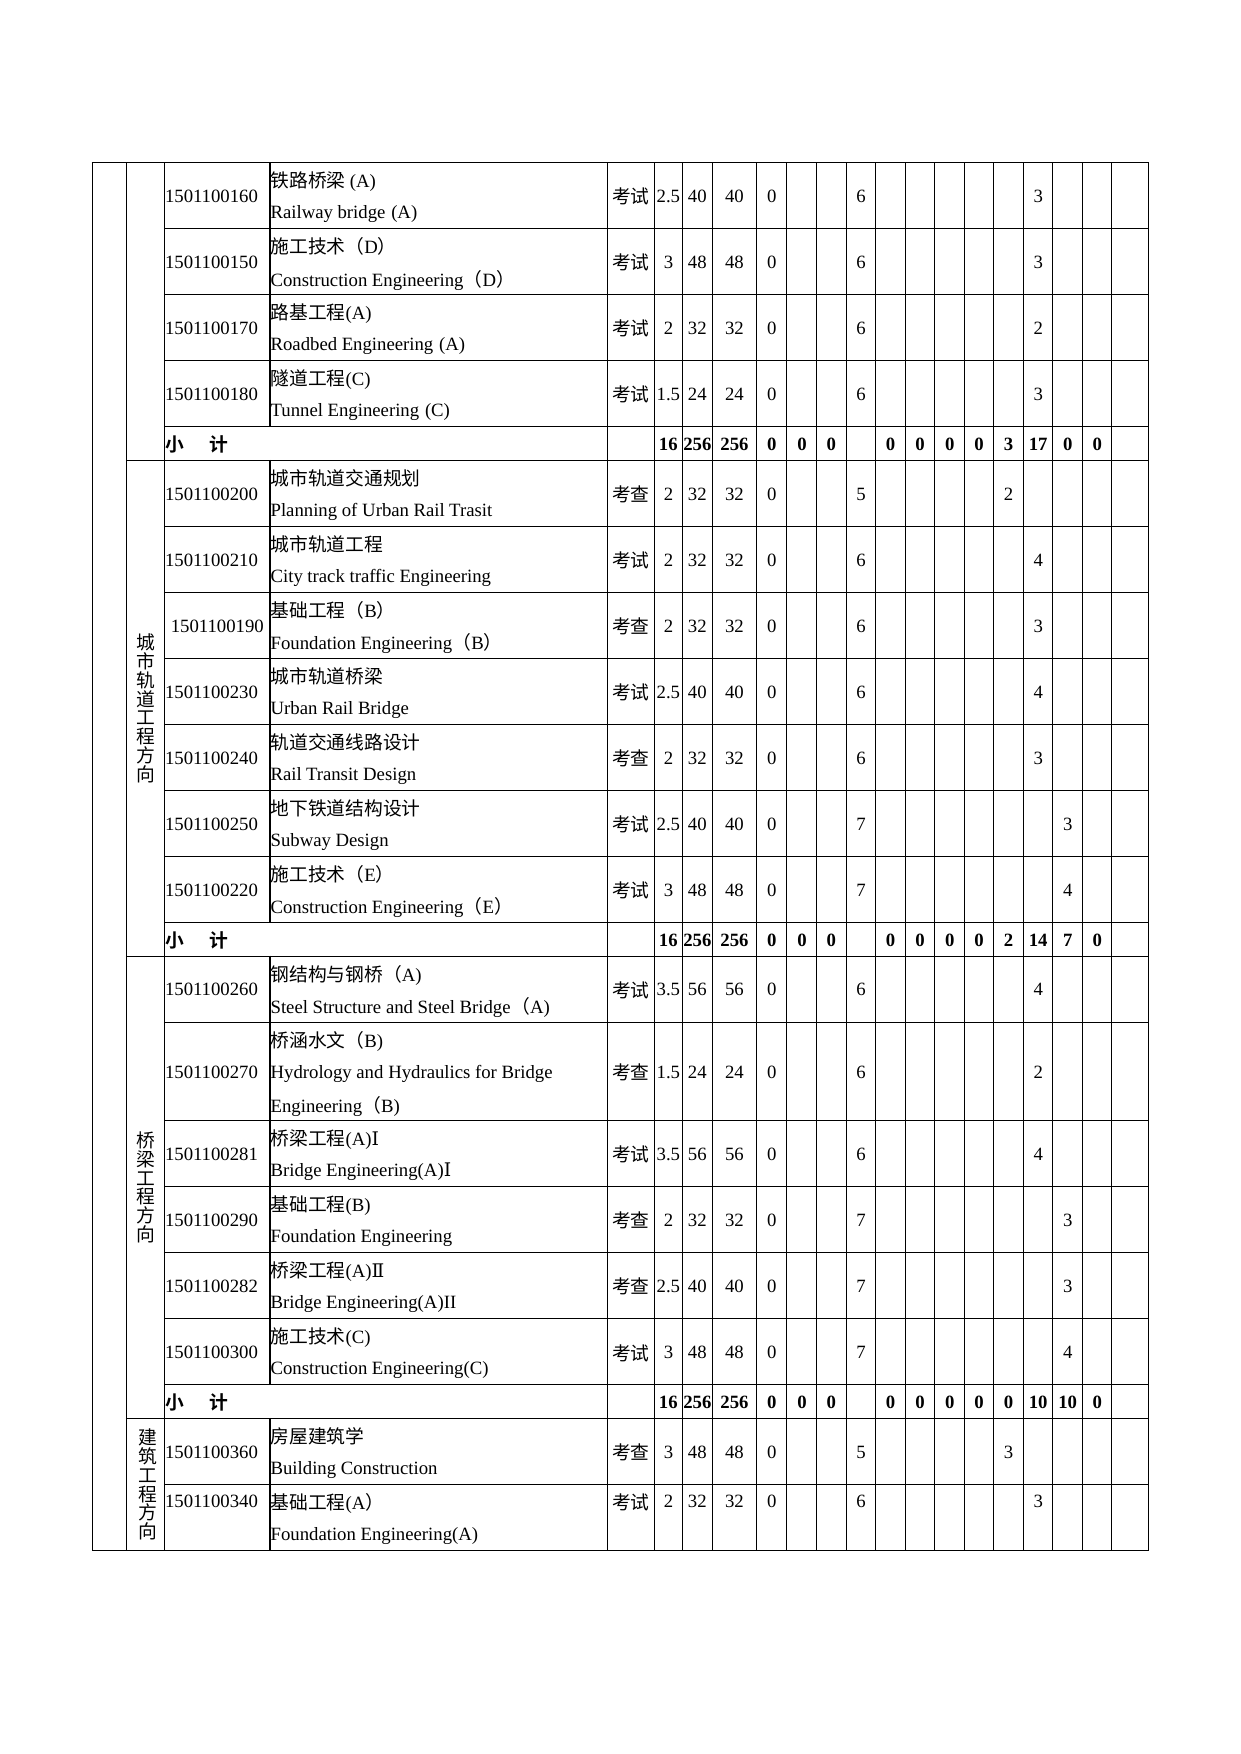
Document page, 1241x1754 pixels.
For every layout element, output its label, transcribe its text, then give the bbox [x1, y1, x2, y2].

table_cell 0 [994, 1385, 1023, 1418]
table_cell [1112, 1385, 1148, 1418]
table_cell 考查 [608, 461, 654, 526]
table_cell 6 [847, 163, 875, 228]
table_cell [994, 1023, 1023, 1120]
table_cell [787, 361, 816, 426]
table_cell 0 [935, 427, 964, 460]
table_cell [787, 229, 816, 294]
table_cell [787, 1419, 816, 1484]
table_cell [817, 593, 846, 658]
table_cell 256 [713, 923, 756, 956]
table_cell [906, 1485, 934, 1550]
table_cell 17 [1024, 427, 1052, 460]
table_cell [817, 1121, 846, 1186]
table_cell 3 [1053, 791, 1082, 856]
table_cell [876, 593, 905, 658]
table_cell [1112, 1253, 1148, 1318]
table_cell 24 [683, 361, 712, 426]
table_cell [876, 957, 905, 1022]
table_cell 施工技术（D） Construction Engineering（D） [271, 229, 607, 294]
table_cell [965, 1419, 993, 1484]
table_cell 0 [757, 295, 786, 360]
table_cell 0 [757, 361, 786, 426]
table_cell 6 [847, 361, 875, 426]
table_cell 考试 [608, 361, 654, 426]
table_cell 3.5 [655, 1121, 682, 1186]
table_cell [965, 593, 993, 658]
table_cell 基础工程（B） Foundation Engineering（B） [271, 593, 607, 658]
table_cell [906, 791, 934, 856]
table_cell [935, 659, 964, 724]
table_cell 56 [713, 1121, 756, 1186]
table_cell 3 [1024, 725, 1052, 790]
table_cell 考试 [608, 791, 654, 856]
table_cell [1053, 1023, 1082, 1120]
table_cell 1501100240 [165, 725, 269, 790]
table_cell 基础工程(A） Foundation Engineering(A) [271, 1485, 607, 1550]
table_cell 256 [683, 1385, 712, 1418]
table_cell 考试 [608, 229, 654, 294]
table_cell [994, 957, 1023, 1022]
table_cell [935, 1023, 964, 1120]
table_cell [876, 1419, 905, 1484]
table_cell [965, 295, 993, 360]
table_cell 1501100150 [165, 229, 269, 294]
table_cell 1501100290 [165, 1187, 269, 1252]
table_cell 3 [1053, 1253, 1082, 1318]
table_cell 5 [847, 1419, 875, 1484]
table_cell [994, 163, 1023, 228]
table_cell 40 [713, 791, 756, 856]
table_cell [787, 1253, 816, 1318]
table_cell [1112, 295, 1148, 360]
table_cell [608, 923, 654, 956]
table_cell 6 [847, 1121, 875, 1186]
table_cell [817, 163, 846, 228]
table_cell 考查 [608, 1023, 654, 1120]
table_cell 0 [876, 923, 905, 956]
table_cell [906, 593, 934, 658]
table_cell [876, 163, 905, 228]
table_cell 4 [1024, 1121, 1052, 1186]
table_cell [817, 1319, 846, 1384]
table_cell [1112, 427, 1148, 460]
table_cell 48 [683, 857, 712, 922]
table_cell 6 [847, 725, 875, 790]
table_cell 1501100180 [165, 361, 269, 426]
table_cell 32 [713, 593, 756, 658]
table_cell 考试 [608, 659, 654, 724]
table_cell 考试 [608, 163, 654, 228]
table_cell [906, 857, 934, 922]
table_cell [1112, 1485, 1148, 1550]
table_cell [1024, 1187, 1052, 1252]
table_cell [1083, 229, 1111, 294]
table_cell [817, 1187, 846, 1252]
table_cell 小 计 [165, 427, 607, 460]
table_cell 隧道工程(C) Tunnel Engineering (C) [271, 361, 607, 426]
table_cell 256 [713, 427, 756, 460]
table_cell [787, 1023, 816, 1120]
table_cell 1501100190 [165, 593, 269, 658]
table_cell 0 [757, 1385, 786, 1418]
table_cell 32 [713, 725, 756, 790]
table_cell [994, 229, 1023, 294]
table_cell [847, 1385, 875, 1418]
table_cell [1024, 1253, 1052, 1318]
table_cell 施工技术（E） Construction Engineering（E） [271, 857, 607, 922]
table_cell 6 [847, 229, 875, 294]
table_cell 32 [683, 527, 712, 592]
table_cell [847, 923, 875, 956]
table_cell 2 [655, 1485, 682, 1550]
table_cell [1024, 1419, 1052, 1484]
table_cell [906, 1253, 934, 1318]
table_cell [817, 1419, 846, 1484]
table_cell [787, 593, 816, 658]
table_cell [1112, 527, 1148, 592]
table_cell 0 [757, 527, 786, 592]
table_cell 房屋建筑学 Building Construction [271, 1419, 607, 1484]
table_cell 1501100250 [165, 791, 269, 856]
table_cell 3 [655, 1419, 682, 1484]
table_cell [876, 1253, 905, 1318]
table_cell 32 [683, 593, 712, 658]
table_cell 32 [713, 295, 756, 360]
table_cell 1501100300 [165, 1319, 269, 1384]
table_cell [906, 1187, 934, 1252]
table_cell 1501100281 [165, 1121, 269, 1186]
table_cell [1053, 957, 1082, 1022]
table_cell [965, 1485, 993, 1550]
table_cell 0 [757, 659, 786, 724]
table_cell 32 [713, 461, 756, 526]
table_cell [965, 725, 993, 790]
table_cell [876, 295, 905, 360]
table_cell 6 [847, 659, 875, 724]
table_cell [1083, 1419, 1111, 1484]
table_cell [965, 791, 993, 856]
table_cell 3 [1024, 229, 1052, 294]
table_cell [965, 461, 993, 526]
table_cell 5 [847, 461, 875, 526]
table_cell [994, 791, 1023, 856]
table_cell 铁路桥梁 (A) Railway bridge (A) [271, 163, 607, 228]
table_cell [1083, 725, 1111, 790]
table_cell 3 [655, 857, 682, 922]
table_cell [876, 1121, 905, 1186]
table_cell 考查 [608, 593, 654, 658]
table_cell 40 [713, 163, 756, 228]
table_cell [906, 725, 934, 790]
table_cell 0 [757, 957, 786, 1022]
table_cell 0 [817, 923, 846, 956]
table_cell 32 [713, 1187, 756, 1252]
table_cell 48 [713, 229, 756, 294]
table_cell [906, 461, 934, 526]
table_cell [994, 659, 1023, 724]
table_cell 2 [655, 527, 682, 592]
table_cell [1083, 791, 1111, 856]
table_cell 1.5 [655, 361, 682, 426]
table_cell [994, 1485, 1023, 1550]
table_cell [994, 527, 1023, 592]
table_cell 6 [847, 1485, 875, 1550]
table_cell 桥梁工程方向 [127, 957, 164, 1418]
table_cell [965, 957, 993, 1022]
table_cell [787, 1485, 816, 1550]
table_cell 0 [935, 923, 964, 956]
table_cell [1083, 1319, 1111, 1384]
table_cell [876, 791, 905, 856]
table_cell [1112, 957, 1148, 1022]
table_cell [935, 957, 964, 1022]
table_cell [935, 1485, 964, 1550]
table_cell [608, 427, 654, 460]
table_cell 0 [965, 923, 993, 956]
table_cell [906, 527, 934, 592]
table_cell 1501100170 [165, 295, 269, 360]
table_cell [787, 791, 816, 856]
table_cell 2.5 [655, 1253, 682, 1318]
table_cell [787, 527, 816, 592]
table_cell [965, 163, 993, 228]
table_cell [817, 461, 846, 526]
table_cell [1112, 461, 1148, 526]
table_cell 0 [757, 461, 786, 526]
table_cell 0 [906, 427, 934, 460]
table_cell 24 [713, 1023, 756, 1120]
table_cell 4 [1024, 659, 1052, 724]
table_cell [1083, 659, 1111, 724]
table_cell 2 [655, 295, 682, 360]
table_cell 城市轨道桥梁 Urban Rail Bridge [271, 659, 607, 724]
table_cell [1053, 527, 1082, 592]
table_cell 40 [683, 163, 712, 228]
table_cell [935, 1319, 964, 1384]
table_cell [965, 527, 993, 592]
table_cell [1053, 229, 1082, 294]
table_cell [1083, 1187, 1111, 1252]
table_cell 16 [655, 427, 682, 460]
table_cell [1083, 1253, 1111, 1318]
table_cell [1024, 461, 1052, 526]
table_cell [817, 1023, 846, 1120]
table_cell [787, 1121, 816, 1186]
table_cell [965, 361, 993, 426]
table_cell [787, 725, 816, 790]
table_cell [1112, 1121, 1148, 1186]
table_cell [1053, 461, 1082, 526]
table_cell 0 [965, 427, 993, 460]
table_cell [1053, 593, 1082, 658]
table_cell 40 [713, 1253, 756, 1318]
table_cell 考查 [608, 725, 654, 790]
table_cell [817, 1485, 846, 1550]
table_cell 0 [817, 1385, 846, 1418]
table_cell 2 [655, 1187, 682, 1252]
table_cell [1053, 295, 1082, 360]
table_cell [935, 461, 964, 526]
table_cell 2 [994, 461, 1023, 526]
table_cell [817, 791, 846, 856]
table_cell 城市轨道工程方向 [127, 461, 164, 956]
table_cell [994, 857, 1023, 922]
table_cell 6 [847, 1023, 875, 1120]
table_cell 1501100220 [165, 857, 269, 922]
table_cell [876, 1187, 905, 1252]
table_cell [1112, 791, 1148, 856]
table_cell 0 [757, 923, 786, 956]
table_cell 3 [994, 427, 1023, 460]
table_cell [1112, 229, 1148, 294]
table_cell 0 [965, 1385, 993, 1418]
table_cell [935, 791, 964, 856]
table_cell 40 [713, 659, 756, 724]
table_cell [1083, 461, 1111, 526]
table_cell 10 [1024, 1385, 1052, 1418]
table_cell 地下铁道结构设计 Subway Design [271, 791, 607, 856]
table_cell 48 [713, 1419, 756, 1484]
table_cell [1053, 1485, 1082, 1550]
table_cell [876, 725, 905, 790]
table_cell 32 [683, 1187, 712, 1252]
table_cell [1083, 527, 1111, 592]
table_cell 轨道交通线路设计 Rail Transit Design [271, 725, 607, 790]
table_cell 0 [817, 427, 846, 460]
table_cell [787, 957, 816, 1022]
table_cell 6 [847, 957, 875, 1022]
table_cell 40 [683, 791, 712, 856]
table_cell 桥梁工程(A)Ⅰ Bridge Engineering(A)Ⅰ [271, 1121, 607, 1186]
table_cell [1112, 857, 1148, 922]
table_cell 3 [1053, 1187, 1082, 1252]
table_cell 16 [655, 1385, 682, 1418]
table_cell 路基工程(A) Roadbed Engineering (A) [271, 295, 607, 360]
table_cell [817, 725, 846, 790]
table_cell 7 [847, 791, 875, 856]
table_cell [935, 1121, 964, 1186]
table_cell 40 [683, 1253, 712, 1318]
table_cell [1112, 1023, 1148, 1120]
table_cell [847, 427, 875, 460]
table_cell 1501100360 [165, 1419, 269, 1484]
table_cell [994, 1187, 1023, 1252]
table_cell [994, 361, 1023, 426]
table_cell 1501100270 [165, 1023, 269, 1120]
table_cell 16 [655, 923, 682, 956]
table_cell [1053, 361, 1082, 426]
table_cell 2.5 [655, 791, 682, 856]
table_cell [906, 957, 934, 1022]
table_cell [1083, 857, 1111, 922]
table_cell 0 [787, 427, 816, 460]
table_cell 考试 [608, 1485, 654, 1550]
table_cell 4 [1053, 857, 1082, 922]
table_cell 0 [757, 1419, 786, 1484]
table_cell 0 [1083, 1385, 1111, 1418]
table_cell 0 [906, 923, 934, 956]
table_cell [787, 295, 816, 360]
table_cell [965, 1121, 993, 1186]
table_cell 3 [1024, 593, 1052, 658]
table_cell 考查 [608, 1419, 654, 1484]
table_cell 城市轨道工程 City track traffic Engineering [271, 527, 607, 592]
table_cell 7 [1053, 923, 1082, 956]
table_cell [1053, 1419, 1082, 1484]
table_cell 32 [683, 295, 712, 360]
table_cell [1083, 1121, 1111, 1186]
table_cell 32 [683, 461, 712, 526]
table_cell [876, 461, 905, 526]
table_cell 6 [847, 593, 875, 658]
table_cell 7 [847, 1187, 875, 1252]
table_cell [994, 1121, 1023, 1186]
table_cell [1112, 1319, 1148, 1384]
table_cell [1053, 163, 1082, 228]
table_cell [787, 461, 816, 526]
table_cell [817, 1253, 846, 1318]
table_cell [876, 361, 905, 426]
table_cell [906, 1319, 934, 1384]
table_cell 7 [847, 1319, 875, 1384]
table_cell 钢结构与钢桥（A) Steel Structure and Steel Bridge（A) [271, 957, 607, 1022]
table_cell 3 [994, 1419, 1023, 1484]
table_cell [906, 163, 934, 228]
table_cell 0 [935, 1385, 964, 1418]
table_cell [935, 725, 964, 790]
table_cell 0 [757, 791, 786, 856]
table_cell 48 [713, 857, 756, 922]
table_cell [1112, 659, 1148, 724]
table_cell [787, 163, 816, 228]
table_cell 48 [683, 1319, 712, 1384]
table_cell 0 [787, 923, 816, 956]
table_cell [1112, 1187, 1148, 1252]
table_cell [1083, 295, 1111, 360]
table_cell [1053, 725, 1082, 790]
table_cell 考试 [608, 1319, 654, 1384]
table_cell 1501100200 [165, 461, 269, 526]
table_cell 256 [683, 923, 712, 956]
table_cell [817, 857, 846, 922]
table_cell 小 计 [165, 923, 607, 956]
table_cell [994, 295, 1023, 360]
table_cell [965, 1023, 993, 1120]
table_cell [906, 295, 934, 360]
table_cell [935, 593, 964, 658]
table_cell [1083, 1485, 1111, 1550]
table_cell [1112, 593, 1148, 658]
table_cell 0 [757, 857, 786, 922]
table_cell [787, 1319, 816, 1384]
table_cell 考查 [608, 1187, 654, 1252]
table_cell 48 [683, 229, 712, 294]
table_cell 0 [1083, 427, 1111, 460]
table_cell 40 [683, 659, 712, 724]
table_cell 0 [757, 1319, 786, 1384]
table_cell [1112, 163, 1148, 228]
table_cell 3 [1024, 163, 1052, 228]
table_cell [965, 857, 993, 922]
table_cell [787, 1187, 816, 1252]
table_cell [787, 659, 816, 724]
table_cell [1083, 163, 1111, 228]
table_cell [876, 1023, 905, 1120]
table_cell [1024, 791, 1052, 856]
table_cell [935, 229, 964, 294]
table_cell [935, 361, 964, 426]
table_cell 0 [757, 1485, 786, 1550]
table_cell 0 [757, 163, 786, 228]
table_cell 桥涵水文（B) Hydrology and Hydraulics for Bridge Engineering（B) [271, 1023, 607, 1120]
table_cell 考试 [608, 957, 654, 1022]
table_cell [994, 593, 1023, 658]
table_cell [1024, 1319, 1052, 1384]
table_cell [876, 857, 905, 922]
table_cell 3 [655, 229, 682, 294]
table_cell 3 [655, 1319, 682, 1384]
table_cell 6 [847, 527, 875, 592]
table_cell [817, 295, 846, 360]
table_cell 56 [683, 1121, 712, 1186]
table_cell 1501100282 [165, 1253, 269, 1318]
table_cell 1501100210 [165, 527, 269, 592]
table_cell 0 [757, 1253, 786, 1318]
table_cell 1501100230 [165, 659, 269, 724]
table_cell [1112, 725, 1148, 790]
table_cell [1053, 659, 1082, 724]
table_cell [787, 857, 816, 922]
table_cell 256 [713, 1385, 756, 1418]
table_cell [935, 527, 964, 592]
table_cell 32 [713, 1485, 756, 1550]
table_cell [965, 1187, 993, 1252]
table_cell 48 [713, 1319, 756, 1384]
table_cell [994, 1253, 1023, 1318]
table_cell 2 [994, 923, 1023, 956]
table_cell 0 [1053, 427, 1082, 460]
table_cell 0 [757, 229, 786, 294]
table_cell [906, 361, 934, 426]
table_cell [1053, 1121, 1082, 1186]
table_cell [608, 1385, 654, 1418]
table_cell [965, 659, 993, 724]
table_cell [935, 163, 964, 228]
table_cell 0 [906, 1385, 934, 1418]
table_cell 2.5 [655, 659, 682, 724]
table_cell 0 [757, 1121, 786, 1186]
table_cell 0 [757, 593, 786, 658]
table_cell 考试 [608, 295, 654, 360]
table_cell 2 [1024, 295, 1052, 360]
table_cell 10 [1053, 1385, 1082, 1418]
table_cell 56 [713, 957, 756, 1022]
table_cell [906, 1023, 934, 1120]
table_cell 32 [683, 1485, 712, 1550]
table_cell [817, 229, 846, 294]
table_cell [876, 527, 905, 592]
table_cell 0 [1083, 923, 1111, 956]
table_cell 48 [683, 1419, 712, 1484]
table_cell [1083, 361, 1111, 426]
table_cell [906, 1419, 934, 1484]
table_cell 建筑工程方向 [127, 1419, 164, 1550]
table_cell [906, 1121, 934, 1186]
table_cell [1083, 957, 1111, 1022]
table_cell [1083, 593, 1111, 658]
table_cell [817, 527, 846, 592]
table_cell [1024, 857, 1052, 922]
table_cell 2 [655, 725, 682, 790]
table_cell 56 [683, 957, 712, 1022]
table_cell 0 [757, 1023, 786, 1120]
table_cell 2.5 [655, 163, 682, 228]
table_cell 施工技术(C) Construction Engineering(C) [271, 1319, 607, 1384]
table_cell [876, 1485, 905, 1550]
table_cell 7 [847, 857, 875, 922]
table_cell 1501100340 [165, 1485, 269, 1550]
table_cell [935, 1253, 964, 1318]
table_cell 1501100260 [165, 957, 269, 1022]
table_cell [1112, 1419, 1148, 1484]
table_cell 2 [655, 461, 682, 526]
table_cell [935, 295, 964, 360]
table_cell 2 [655, 593, 682, 658]
table_cell 32 [683, 725, 712, 790]
table_cell [906, 229, 934, 294]
table_cell [965, 1253, 993, 1318]
table_cell [817, 361, 846, 426]
table_cell [994, 725, 1023, 790]
table_cell [1083, 1023, 1111, 1120]
table_cell [935, 1419, 964, 1484]
table_cell 3 [1024, 1485, 1052, 1550]
table_cell 24 [683, 1023, 712, 1120]
table_cell [876, 659, 905, 724]
table_cell [817, 957, 846, 1022]
table_cell 4 [1024, 527, 1052, 592]
table_cell [817, 659, 846, 724]
table_cell 0 [876, 427, 905, 460]
table_cell 4 [1024, 957, 1052, 1022]
table_cell 24 [713, 361, 756, 426]
table_cell 1501100160 [165, 163, 269, 228]
table_cell [935, 1187, 964, 1252]
table_cell 考试 [608, 1121, 654, 1186]
table_cell 6 [847, 295, 875, 360]
table_cell 1.5 [655, 1023, 682, 1120]
table_cell 考查 [608, 1253, 654, 1318]
table_cell 0 [757, 725, 786, 790]
table_cell 4 [1053, 1319, 1082, 1384]
table_cell [1112, 923, 1148, 956]
table_cell 0 [757, 1187, 786, 1252]
table_cell [965, 1319, 993, 1384]
table_cell 基础工程(B) Foundation Engineering [271, 1187, 607, 1252]
table_cell 32 [713, 527, 756, 592]
table_cell [876, 1319, 905, 1384]
table_cell [965, 229, 993, 294]
table_cell 7 [847, 1253, 875, 1318]
table_cell 城市轨道交通规划 Planning of Urban Rail Trasit [271, 461, 607, 526]
table_cell 考试 [608, 857, 654, 922]
table_cell 3.5 [655, 957, 682, 1022]
table_cell [935, 857, 964, 922]
table_cell [994, 1319, 1023, 1384]
table_cell 小 计 [165, 1385, 607, 1418]
table_cell 3 [1024, 361, 1052, 426]
table_cell 0 [787, 1385, 816, 1418]
table_cell [906, 659, 934, 724]
table_cell 0 [757, 427, 786, 460]
table_cell [1112, 361, 1148, 426]
table_cell 256 [683, 427, 712, 460]
table_cell 2 [1024, 1023, 1052, 1120]
table_cell 14 [1024, 923, 1052, 956]
table_cell 桥梁工程(A)Ⅱ Bridge Engineering(A)II [271, 1253, 607, 1318]
table_cell [876, 229, 905, 294]
table_cell 考试 [608, 527, 654, 592]
table_cell 0 [876, 1385, 905, 1418]
